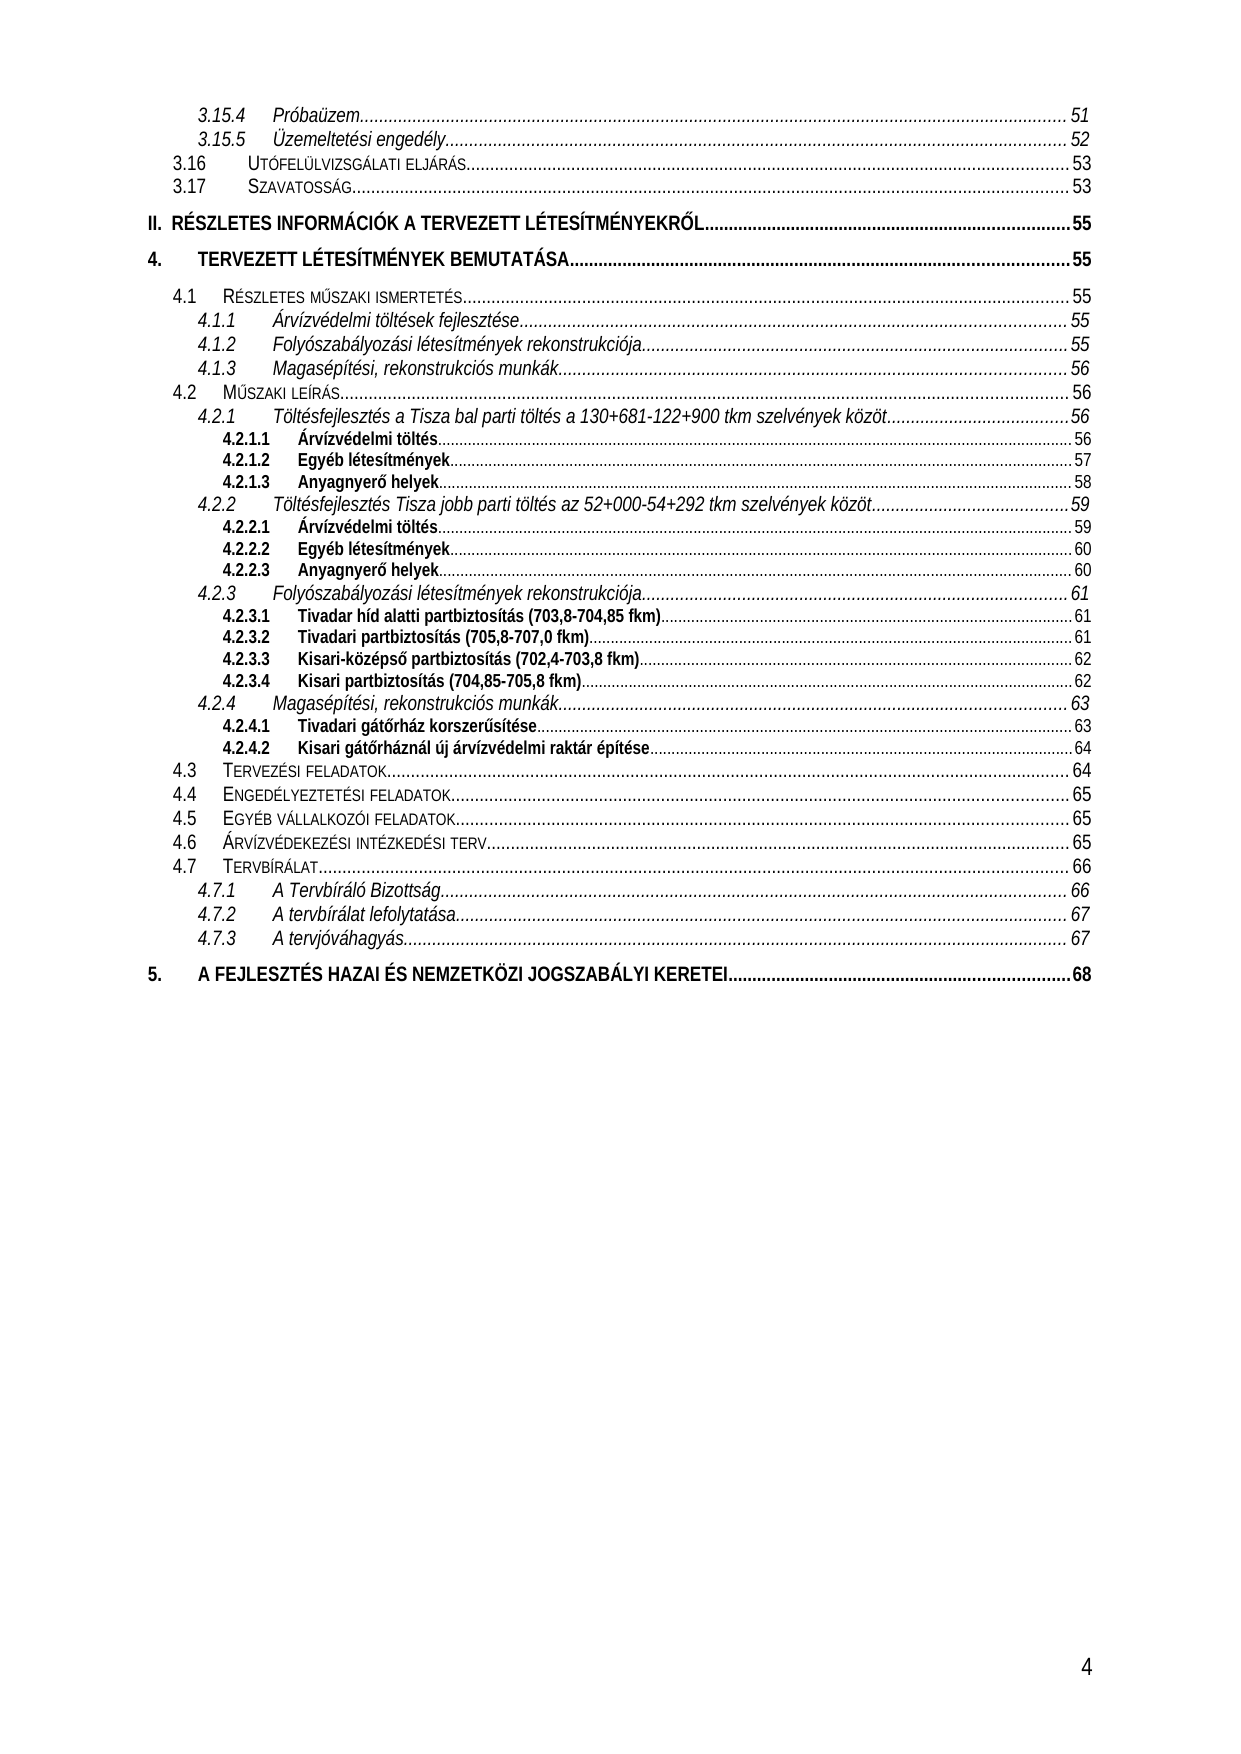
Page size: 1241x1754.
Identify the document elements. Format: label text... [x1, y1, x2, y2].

text 4.1.3 Magasépítési, rekonstrukciós munkák 56 [198, 356, 1092, 379]
text 4.7.3 A tervjóváhagyás 67 [198, 926, 1092, 950]
text 3.15.5 Üzemeltetési engedély 52 [198, 126, 1092, 150]
text 4.4 Engedélyeztetési feladatok 65 [173, 782, 1092, 806]
text 4.2.1.2 Egyéb létesítmények 57 [223, 449, 1092, 471]
text 4.2.4 Magasépítési, rekonstrukciós munkák 63 [198, 691, 1092, 715]
text 4.1.2 Folyószabályozási létesítmények rekonstrukciója 55 [198, 332, 1092, 356]
text 4. Tervezett létesítmények bemutatása 55 [148, 247, 1092, 271]
text 4.2.2.2 Egyéb létesítmények 60 [223, 538, 1092, 559]
text II. Részletes információk A TERVEZETT LÉTESÍTMÉNYEKRŐL 55 [148, 211, 1092, 235]
text 4.3 Tervezési feladatok 64 [173, 758, 1092, 782]
text 3.15.4 Próbaüzem 51 [198, 102, 1092, 126]
text 4.2.2.3 Anyagnyerő helyek 60 [223, 559, 1092, 581]
text 4.2.2.1 Árvízvédelmi töltés 59 [223, 516, 1092, 538]
text 4.6 Árvízvédekezési intézkedési terv 65 [173, 830, 1092, 854]
text 4.1.1 Árvízvédelmi töltések fejlesztése 55 [198, 308, 1092, 332]
text 4.7.2 A tervbírálat lefolytatása 67 [198, 902, 1092, 926]
text 4.2.4.1 Tivadari gátőrház korszerűsítése 63 [223, 715, 1092, 737]
text 4.7.1 A Tervbíráló Bizottság 66 [198, 878, 1092, 902]
text 4.2.2 Töltésfejlesztés Tisza jobb parti töltés az 52+000-54+292 tkm szelvények közöt 59 [198, 492, 1092, 516]
text 4.2.3.2 Tivadari partbiztosítás (705,8-707,0 fkm) 61 [223, 626, 1092, 648]
text 3.17 Szavatosság 53 [173, 174, 1092, 198]
text 4.2 Műszaki leírás 56 [173, 379, 1092, 403]
text 4.2.3.1 Tivadar híd alatti partbiztosítás (703,8-704,85 fkm) 61 [223, 605, 1092, 626]
text 4.2.3.3 Kisari-középső partbiztosítás (702,4-703,8 fkm) 62 [223, 648, 1092, 669]
text 4.2.1 Töltésfejlesztés a Tisza bal parti töltés a 130+681-122+900 tkm szelvények közöt 56 [198, 403, 1092, 427]
text 4.2.1.1 Árvízvédelmi töltés 56 [223, 427, 1092, 449]
text 4.7 Tervbírálat 66 [173, 854, 1092, 878]
text 4.2.1.3 Anyagnyerő helyek 58 [223, 471, 1092, 492]
text 3.16 Utófelülvizsgálati eljárás 53 [173, 150, 1092, 174]
text 5. A fejlesztés hazai és nemzetközi jogszabályi keretei 68 [148, 962, 1092, 986]
text 4.2.4.2 Kisari gátőrháznál új árvízvédelmi raktár építése 64 [223, 737, 1092, 758]
text 4.5 Egyéb vállalkozói feladatok 65 [173, 806, 1092, 830]
text 4.1 Részletes műszaki ismertetés 55 [173, 284, 1092, 308]
text 4.2.3.4 Kisari partbiztosítás (704,85-705,8 fkm) 62 [223, 669, 1092, 691]
text 4.2.3 Folyószabályozási létesítmények rekonstrukciója 61 [198, 581, 1092, 605]
